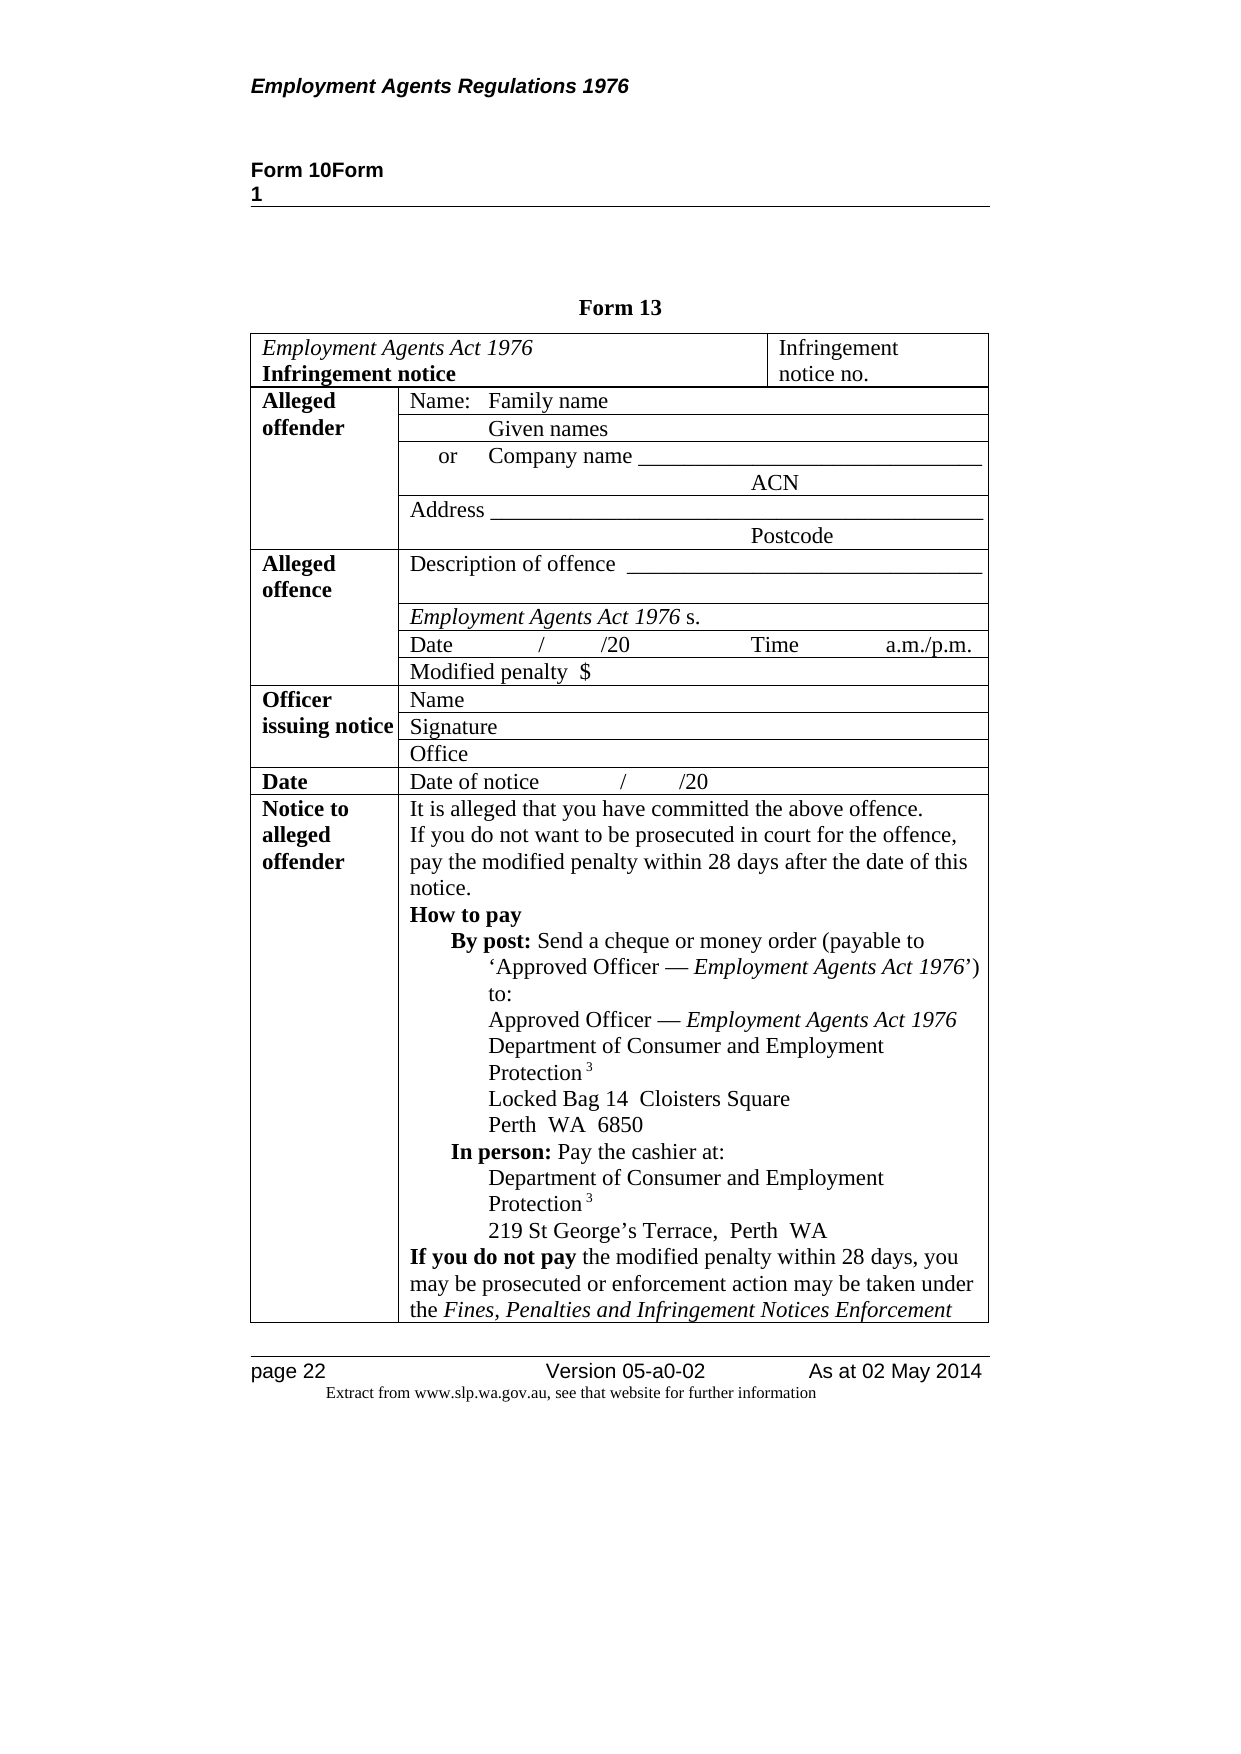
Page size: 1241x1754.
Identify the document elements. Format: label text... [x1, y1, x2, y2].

table_cell Given names [399, 415, 988, 441]
table_cell or Company name ______________________________ ACN [399, 442, 988, 495]
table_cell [251, 795, 398, 1322]
table_cell Employment Agents Act 1976 s. [399, 604, 988, 630]
table_cell Office [399, 740, 988, 767]
table_header Employment Agents Act 1976 Infringement notice [251, 334, 767, 386]
subtitle Form 13 [251, 294, 990, 320]
table_cell Modified penalty $ [399, 658, 988, 684]
table_cell Address ___________________________________________ Postcode [399, 496, 988, 549]
table_cell Date [251, 768, 398, 794]
table_cell Signature [399, 713, 988, 739]
table_cell Alleged offender [251, 388, 398, 549]
table_header Infringement notice no. [768, 334, 988, 386]
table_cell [399, 795, 988, 1322]
table_cell Date of notice / /20 [399, 768, 988, 794]
table_cell Date / /20 Time a.m./p.m. [399, 631, 988, 657]
table_cell Description of offence _______________________________ [399, 550, 988, 602]
table_cell Name: Family name [399, 388, 988, 414]
table_cell Name [399, 686, 988, 712]
table_cell Alleged offence [251, 550, 398, 684]
table_cell Officer issuing notice [251, 686, 398, 767]
